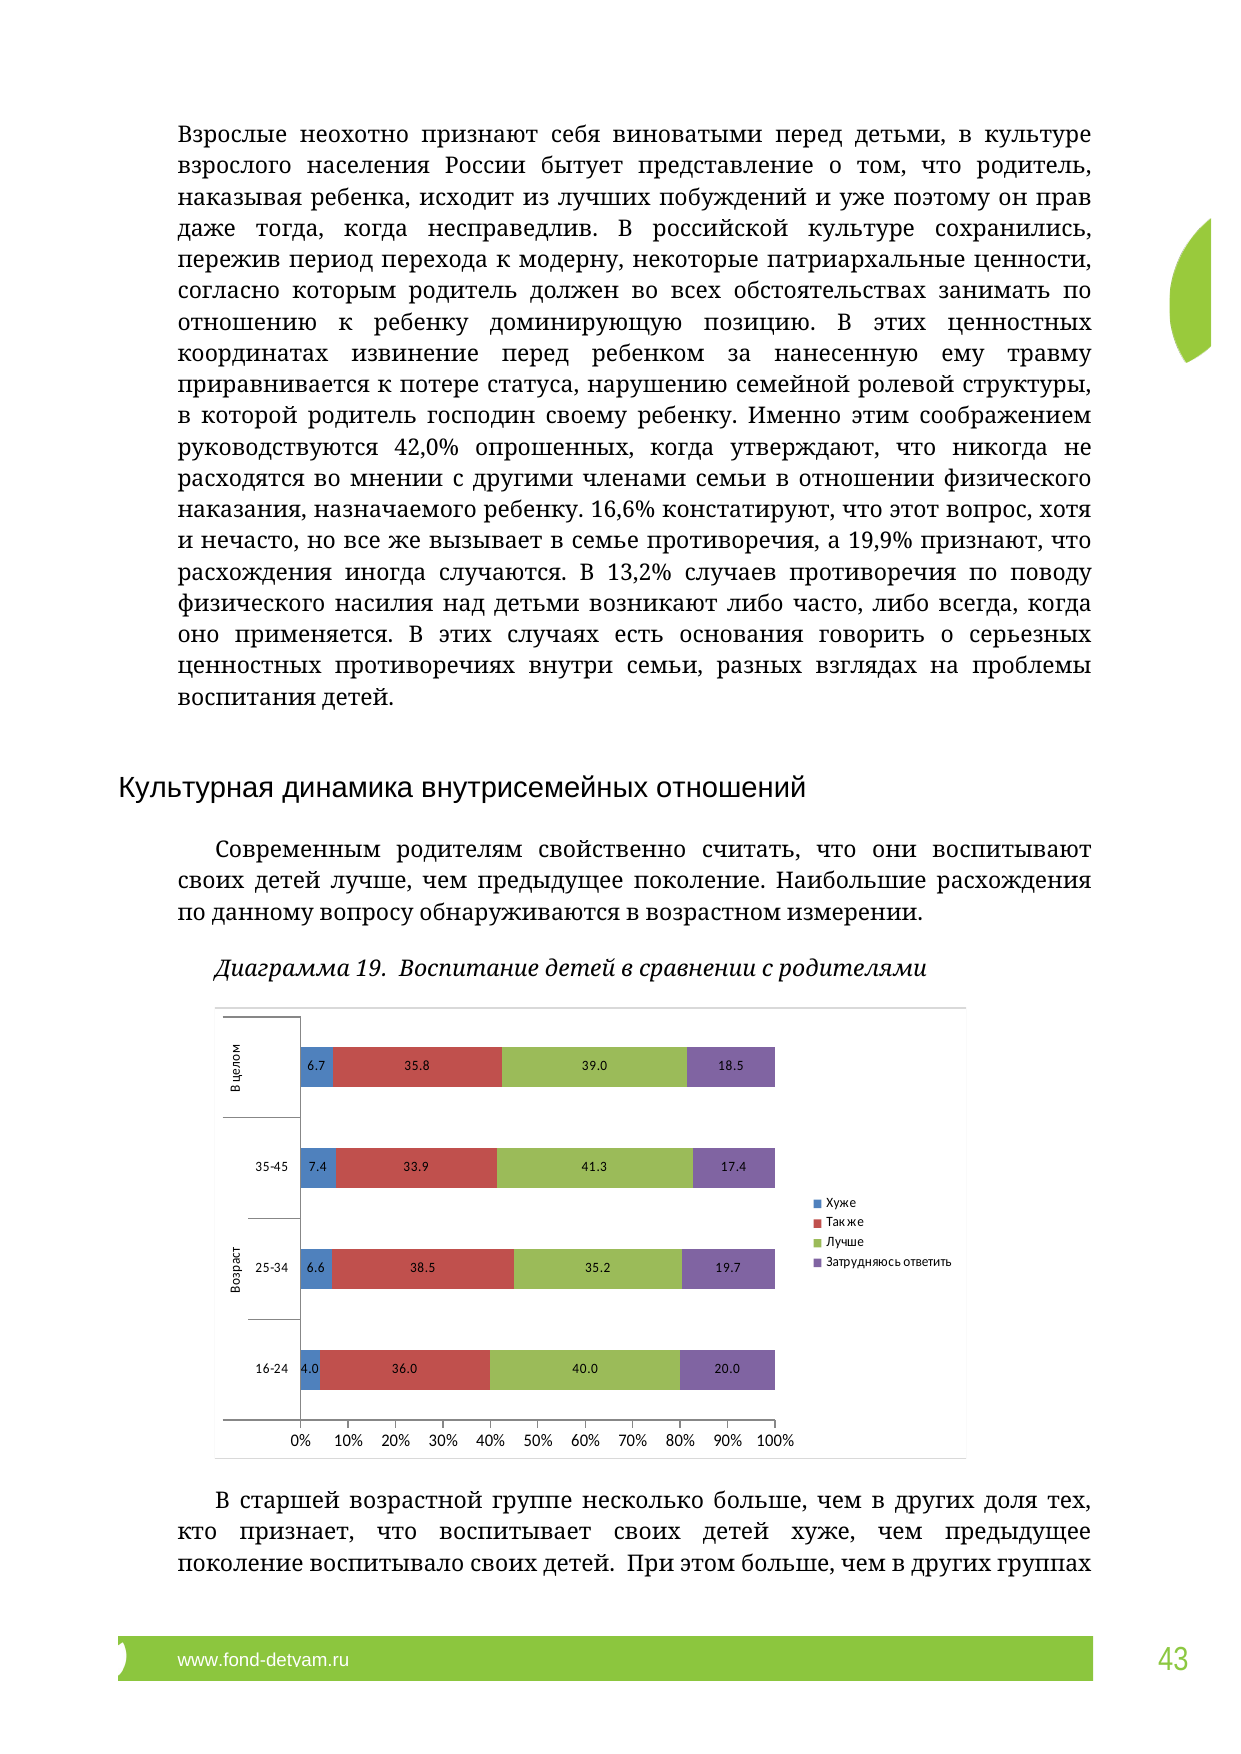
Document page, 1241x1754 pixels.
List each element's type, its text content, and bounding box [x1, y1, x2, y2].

subtitle Культурная динамика внутрисемейных отношений [118, 770, 856, 804]
text Современным родителям свойственно считать, что они воспитывают своих детей лучше, чем предыдущее поколение. Наибольшие расхождения по данному вопросу обнаруживаются в возрастном измерении. [177, 833, 1092, 927]
picture [1169, 218, 1212, 363]
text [177, 118, 1092, 712]
picture [118, 1636, 1094, 1681]
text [177, 1484, 1092, 1578]
text Диаграмма 19. Воспитание детей в сравнении с родителями [177, 952, 1092, 983]
